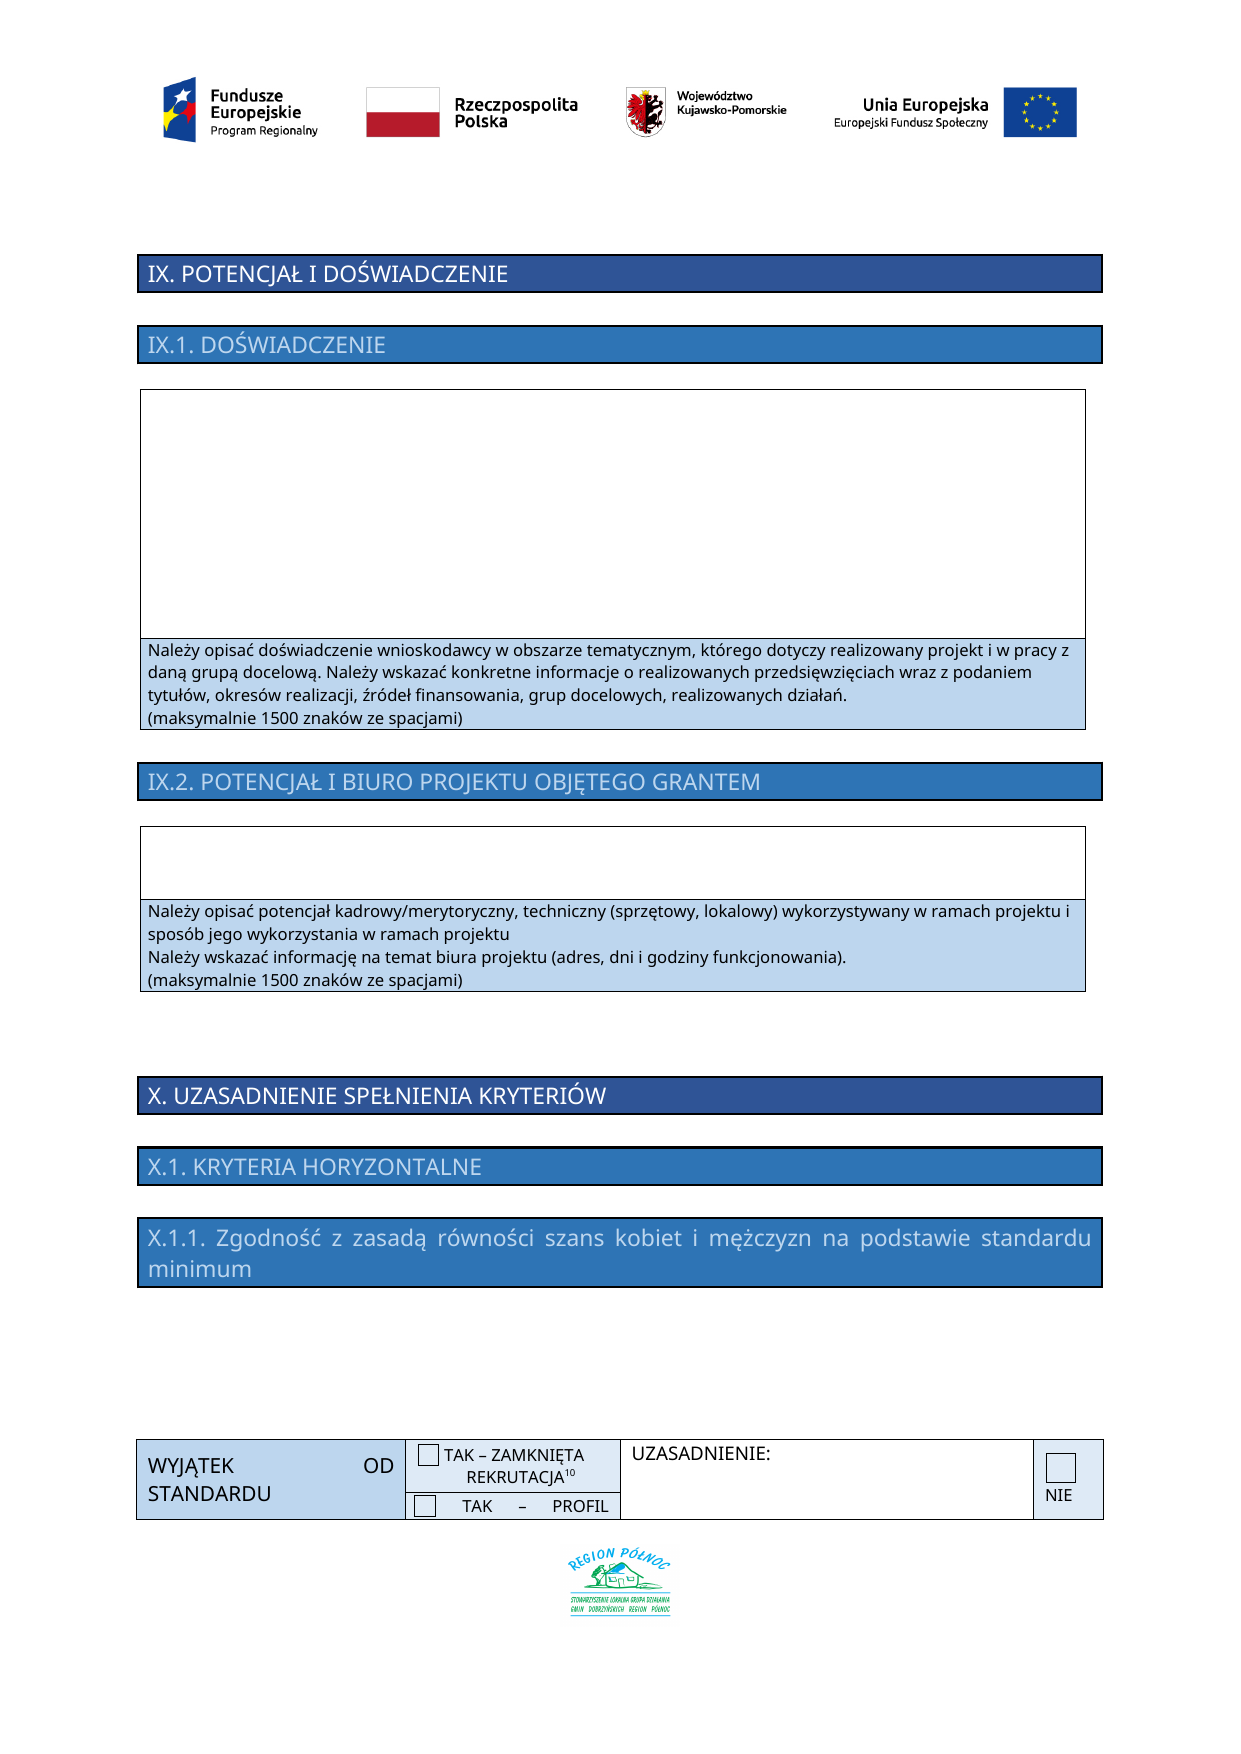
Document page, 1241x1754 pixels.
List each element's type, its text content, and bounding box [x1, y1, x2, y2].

table_header UZASADNIENIE: [621, 1440, 1033, 1519]
subtitle IX.1. DOŚWIADCZENIE [139, 327, 1101, 362]
subtitle X. UZASADNIENIE SPEŁNIENIA KRYTERIÓW [139, 1078, 1101, 1113]
subtitle X.1.1. Zgodność z zasadą równości szans kobiet i mężczyzn na podstawie standardu minimum [139, 1219, 1101, 1286]
subtitle IX.2. POTENCJAŁ I BIURO PROJEKTU OBJĘTEGO GRANTEM [139, 764, 1101, 799]
subtitle X.1. KRYTERIA HORYZONTALNE [139, 1149, 1101, 1184]
table_header WYJĄTEK OD STANDARDU MINIMUM1): [137, 1440, 405, 1519]
table_header TAK – ZAMKNIĘTA REKRUTACJA [406, 1440, 620, 1492]
table_header [141, 390, 1085, 637]
table_header [141, 827, 1085, 899]
picture [147, 60, 1093, 158]
table_cell Należy opisać doświadczenie wnioskodawcy w obszarze tematycznym, którego dotyczy realizowany projekt i w pracy z daną grupą docelową. Należy wskazać konkretne informacje o realizowanych przedsięwzięciach wraz z podaniem tytułów, okresów realizacji, źródeł finansowania, grup docelowych, realizowanych działań. (maksymalnie 1500 znaków ze spacjami) [141, 639, 1085, 729]
table_cell TAK – PROFIL DZIAŁALNOŚCI WNIOSKODAWCY [406, 1493, 620, 1519]
picture [560, 1544, 680, 1627]
subtitle IX. POTENCJAŁ I DOŚWIADCZENIE [139, 256, 1101, 291]
table_cell Należy opisać potencjał kadrowy/merytoryczny, techniczny (sprzętowy, lokalowy) wykorzystywany w ramach projektu i sposób jego wykorzystania w ramach projektu Należy wskazać informację na temat biura projektu (adres, dni i godziny funkcjonowania). (maksymalnie 1500 znaków ze spacjami) [141, 900, 1085, 991]
table_header NIE [1034, 1440, 1103, 1519]
